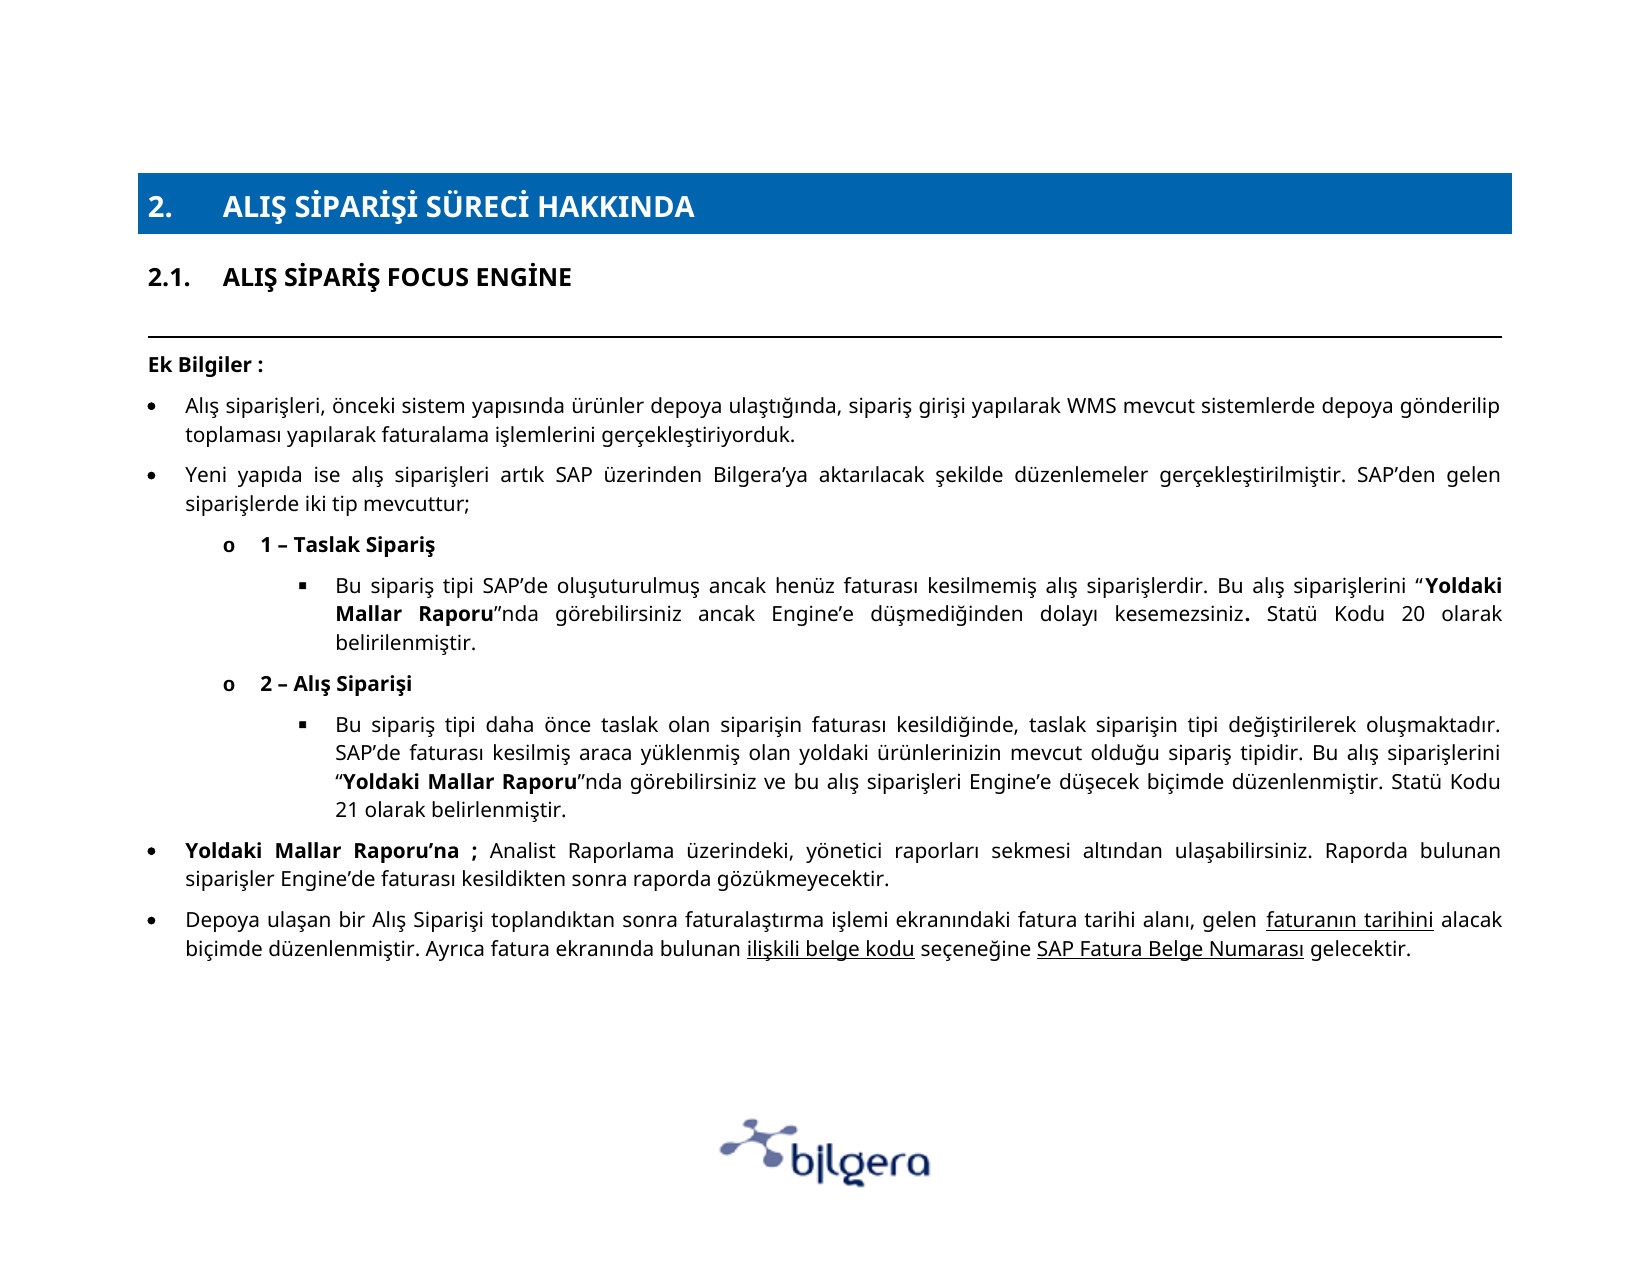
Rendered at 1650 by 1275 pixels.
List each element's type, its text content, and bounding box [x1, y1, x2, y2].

text Ek Bilgiler : [148, 350, 1502, 379]
list Yeni yapıda ise alış siparişleri artık SAP üzerinden Bilgera’ya aktarılacak şekilde düzenlemeler gerçekleştirilmiştir. SAP’den gelen siparişlerde iki tip mevcuttur; [148, 461, 1502, 517]
list Bu sipariş tipi SAP’de oluşuturulmuş ancak henüz faturası kesilmemiş alış siparişlerdir. Bu alış siparişlerini “Yoldaki Mallar Raporu”nda görebilirsiniz ancak Engine’e düşmediğinden dolayı kesemezsiniz. Statü Kodu 20 olarak belirilenmiştir. [298, 571, 1502, 656]
picture [713, 1106, 937, 1200]
list Bu sipariş tipi daha önce taslak olan siparişin faturası kesildiğinde, taslak siparişin tipi değiştirilerek oluşmaktadır. SAP’de faturası kesilmiş araca yüklenmiş olan yoldaki ürünlerinizin mevcut olduğu sipariş tipidir. Bu alış siparişlerini “Yoldaki Mallar Raporu”nda görebilirsiniz ve bu alış siparişleri Engine’e düşecek biçimde düzenlenmiştir. Statü Kodu 21 olarak belirlenmiştir. [298, 710, 1502, 824]
list Depoya ulaşan bir Alış Siparişi toplandıktan sonra faturalaştırma işlemi ekranındaki fatura tarihi alanı, gelen faturanın tarihini alacak biçimde düzenlenmiştir. Ayrıca fatura ekranında bulunan ilişkili belge kodu seçeneğine SAP Fatura Belge Numarası gelecektir. [148, 906, 1502, 962]
list 2 – Alış Siparişi [223, 669, 1502, 697]
subtitle Alış Sipariş Focus Engine [148, 259, 1502, 293]
list 1 – Taslak Sipariş [223, 530, 1502, 558]
list Yoldaki Mallar Raporu’na ; Analist Raporlama üzerindeki, yönetici raporları sekmesi altından ulaşabilirsiniz. Raporda bulunan siparişler Engine’de faturası kesildikten sonra raporda gözükmeyecektir. [148, 836, 1502, 893]
subtitle Alış Siparişi SÜRECİ HAKKINDA [139, 174, 1511, 233]
list Alış siparişleri, önceki sistem yapısında ürünler depoya ulaştığında, sipariş girişi yapılarak WMS mevcut sistemlerde depoya gönderilip toplaması yapılarak faturalama işlemlerini gerçekleştiriyorduk. [148, 391, 1502, 448]
